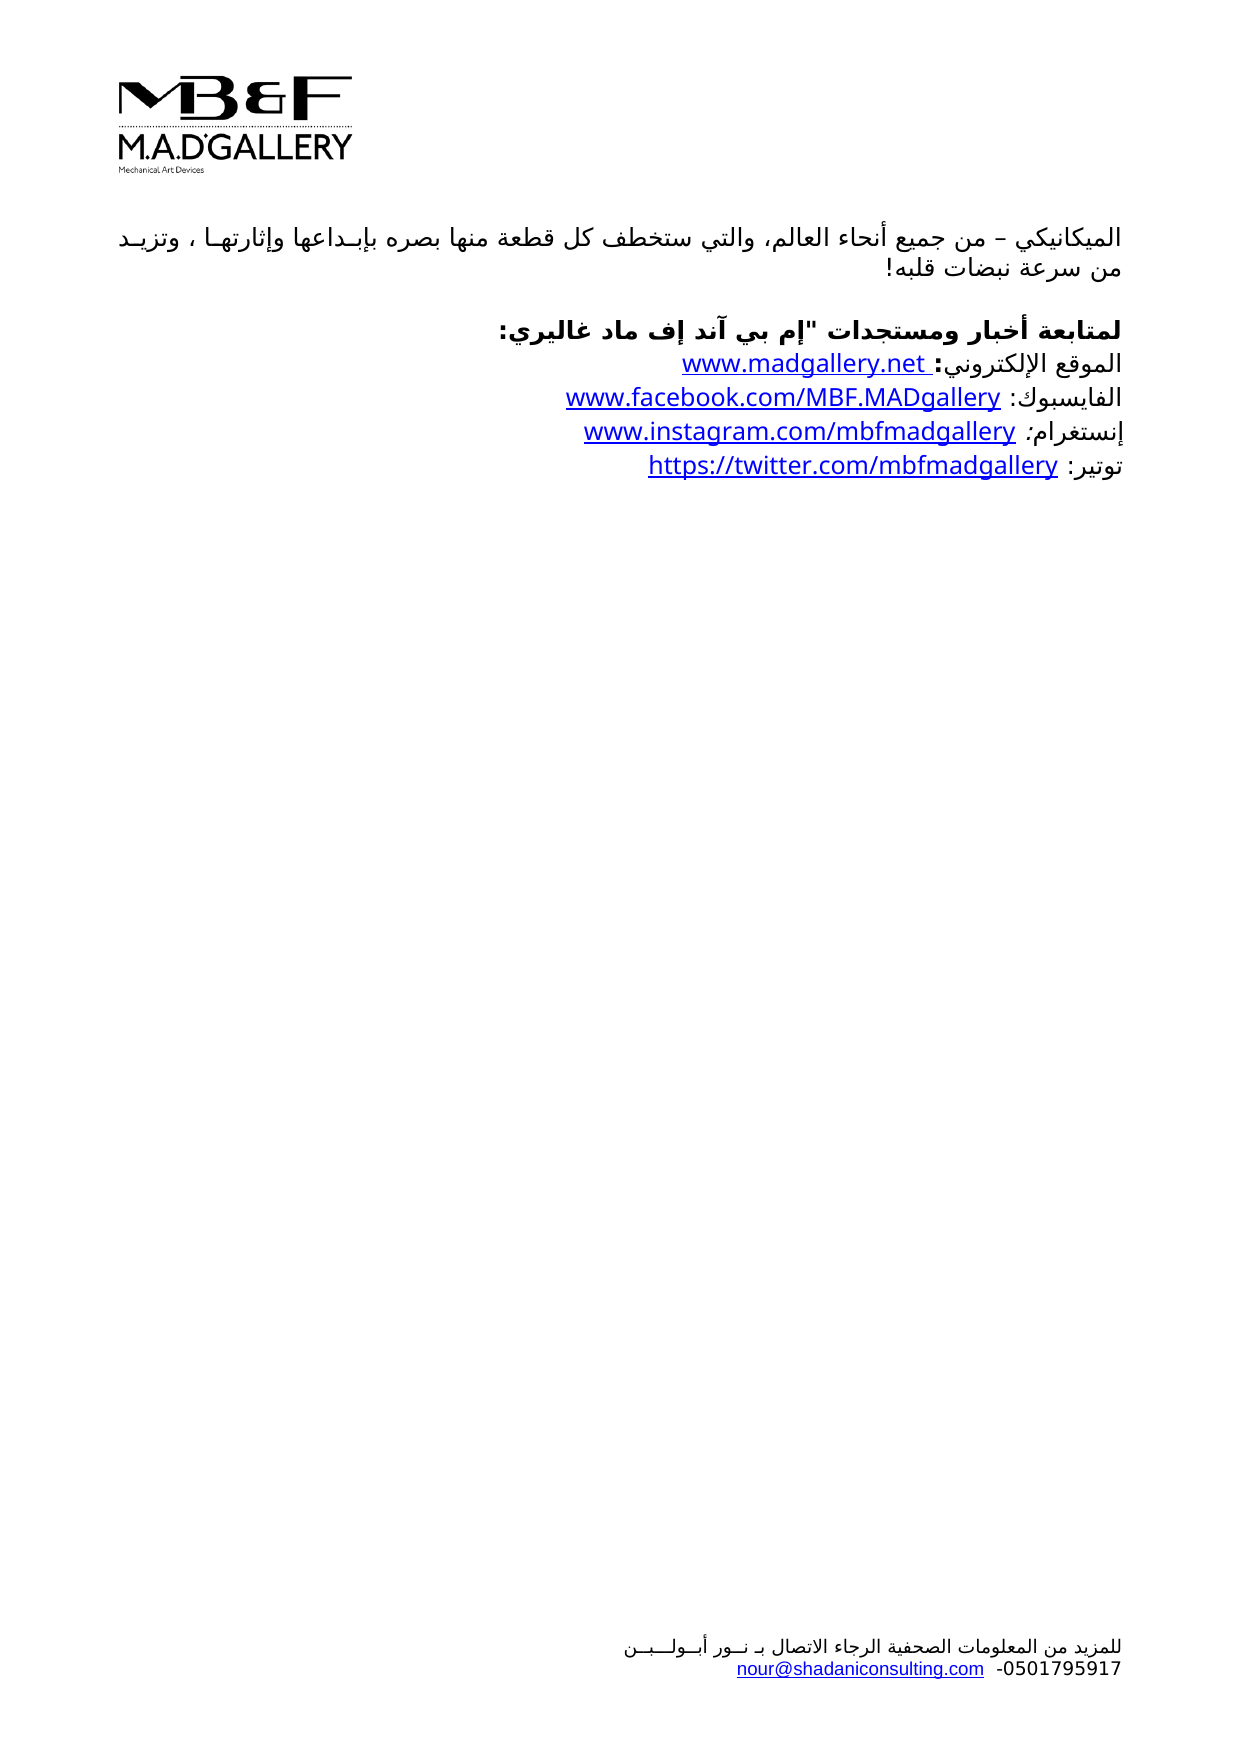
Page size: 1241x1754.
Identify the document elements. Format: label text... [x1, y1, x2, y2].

text لمتابعة أخبار ومستجدات "إم بي آند إف ماد غاليري: [118, 316, 1122, 345]
picture [118, 73, 353, 176]
text إنستغرام: www.instagram.com/mbfmadgallery [118, 413, 1124, 447]
text الفايسبوك: www.facebook.com/MBF.MADgallery [118, 379, 1122, 413]
text توتير: https://twitter.com/mbfmadgallery [118, 447, 1124, 481]
text الموقع الإلكتروني: www.madgallery.net [118, 345, 1122, 379]
